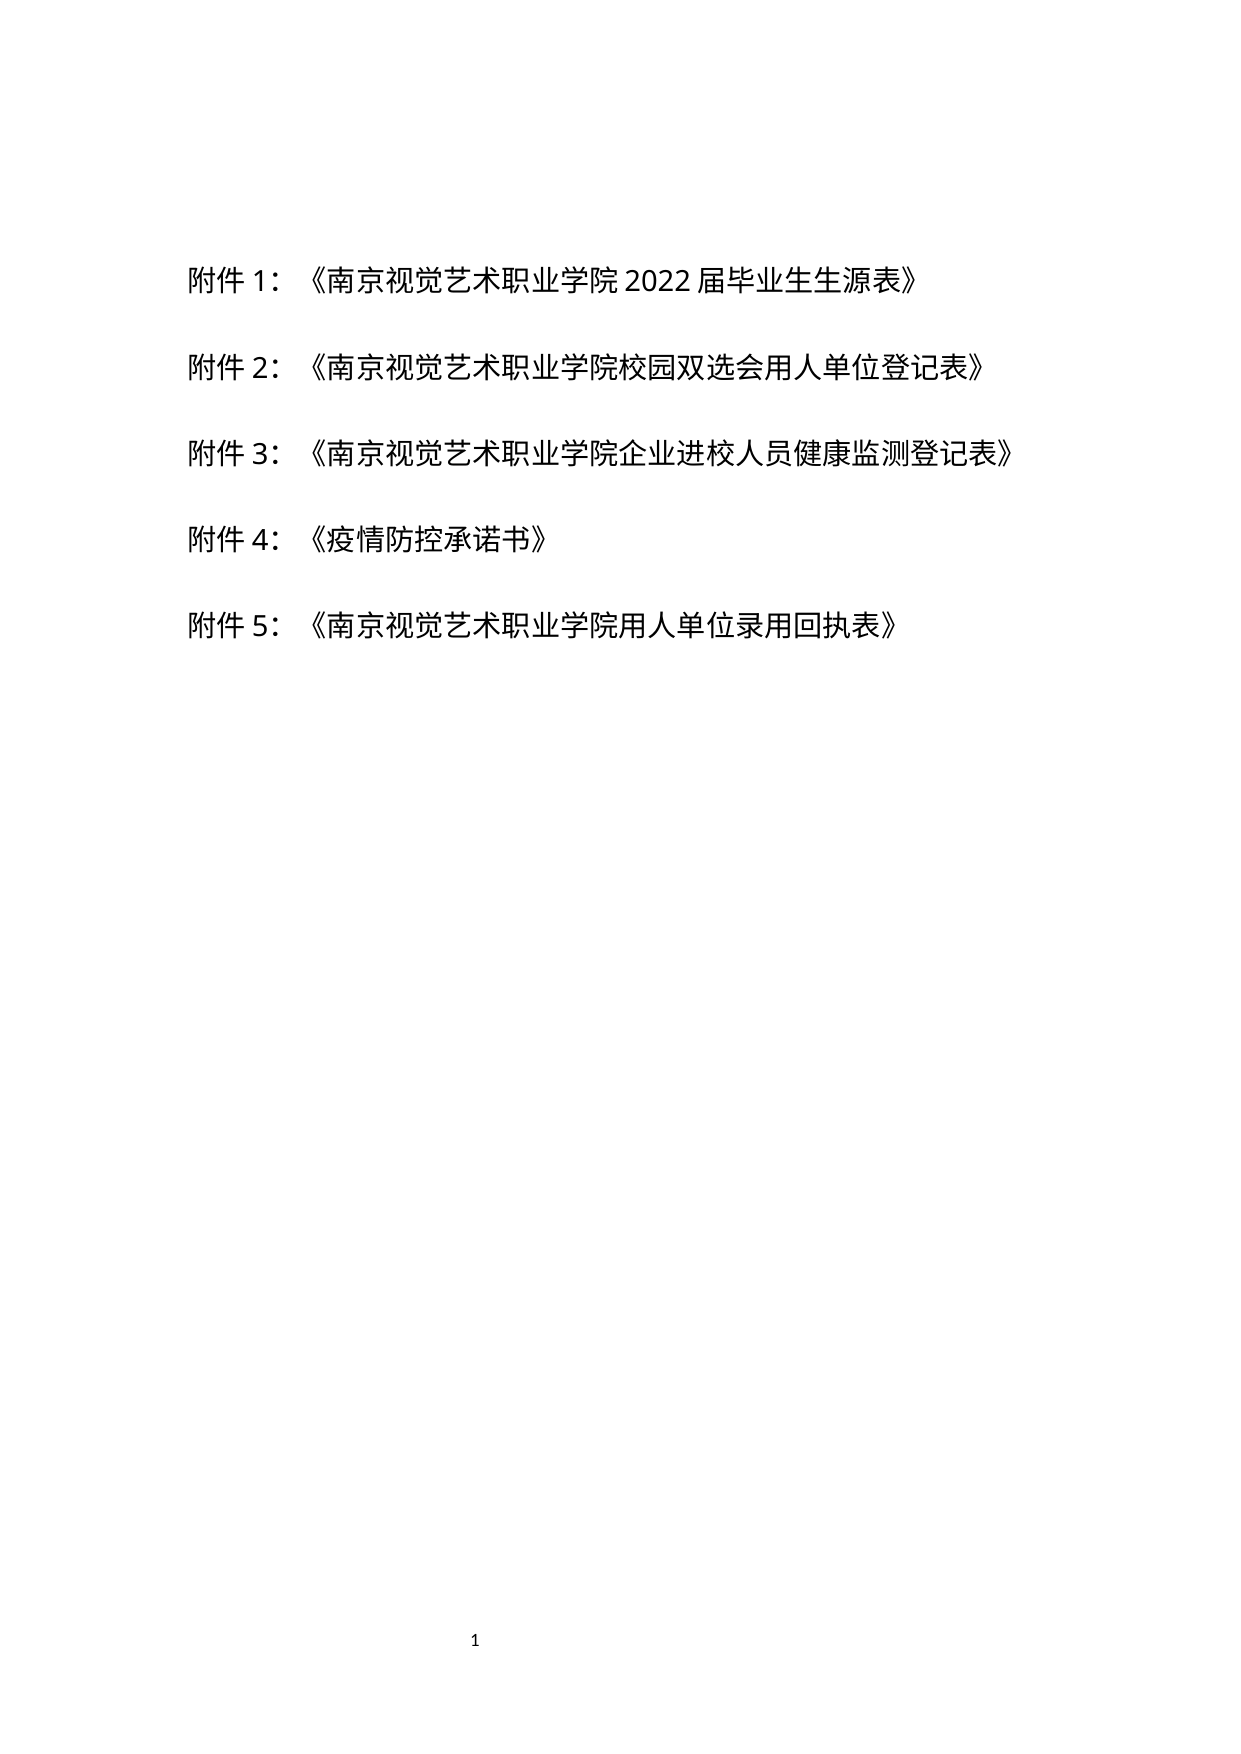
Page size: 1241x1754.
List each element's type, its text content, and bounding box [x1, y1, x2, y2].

text 附件2：《南京视觉艺术职业学院校园双选会用人单位登记表》 [187, 333, 1053, 398]
text 附件3：《南京视觉艺术职业学院企业进校人员健康监测登记表》 [187, 419, 1053, 484]
text 附件4：《疫情防控承诺书》 [187, 505, 1053, 570]
text 附件5：《南京视觉艺术职业学院用人单位录用回执表》 [187, 591, 1053, 656]
text 附件1：《南京视觉艺术职业学院2022届毕业生生源表》 [187, 247, 1053, 312]
